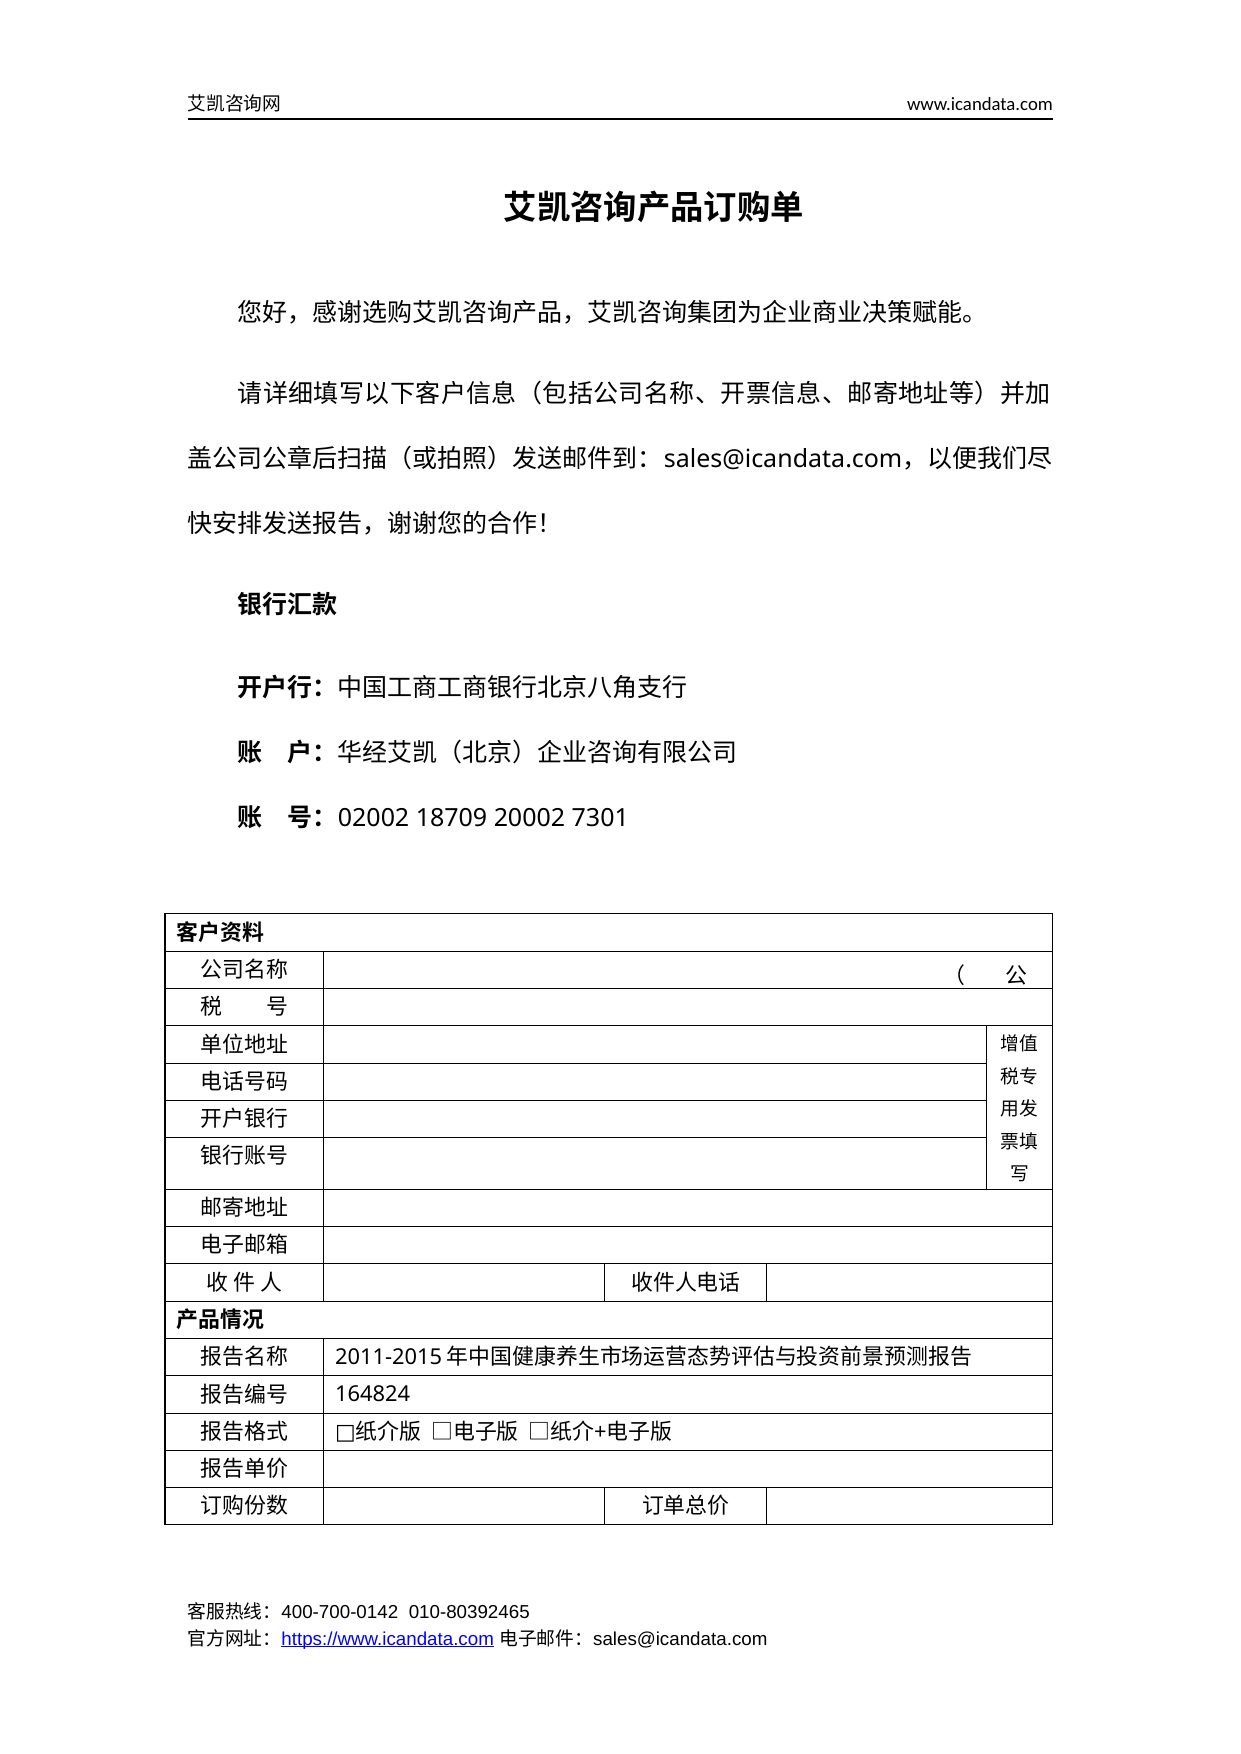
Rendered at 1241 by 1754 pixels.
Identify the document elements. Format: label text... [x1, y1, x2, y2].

table_cell 公司名称 [166, 952, 323, 988]
text 账 号：02002 18709 20002 7301 [187, 783, 1053, 848]
table_cell [324, 1451, 1052, 1487]
table_cell [767, 1264, 1052, 1301]
table_cell 邮寄地址 [166, 1190, 323, 1226]
text 账 户：华经艾凯（北京）企业咨询有限公司 [187, 718, 1053, 783]
table_cell [324, 1026, 986, 1062]
table_cell [324, 1138, 986, 1189]
text 开户行：中国工商工商银行北京八角支行 [187, 653, 1053, 718]
table_cell 单位地址 [166, 1026, 323, 1062]
table_cell 2011-2015年中国健康养生市场运营态势评估与投资前景预测报告 [324, 1339, 1052, 1375]
table_cell 报告格式 [166, 1414, 323, 1450]
table_cell 税 号 [166, 989, 323, 1025]
table_cell [324, 1264, 604, 1301]
table_cell 电子邮箱 [166, 1227, 323, 1263]
text 您好，感谢选购艾凯咨询产品，艾凯咨询集团为企业商业决策赋能。 [187, 278, 1053, 343]
table_cell 164824 [324, 1376, 1052, 1412]
table_cell [324, 989, 1052, 1025]
table_cell 银行账号 [166, 1138, 323, 1189]
table_cell [324, 1064, 986, 1100]
table_cell 产品情况 [166, 1302, 1052, 1338]
text 银行汇款 [187, 570, 1053, 635]
text 请详细填写以下客户信息（包括公司名称、开票信息、邮寄地址等）并加盖公司公章后扫描（或拍照）发送邮件到：sales@icandata.com，以便我们尽快安排发送报告，谢谢您的合作！ [187, 359, 1053, 554]
table_cell 订购份数 [166, 1488, 323, 1524]
table_cell [324, 1227, 1052, 1263]
table_cell [324, 952, 1052, 988]
table_cell 收件人电话 [605, 1264, 766, 1301]
text 艾凯咨询产品订购单 [187, 172, 1053, 237]
table_header 客户资料 [166, 914, 1052, 951]
table_cell [324, 1101, 986, 1137]
table_cell □纸介版 □电子版 □纸介+电子版 [324, 1414, 1052, 1450]
table_cell 报告单价 [166, 1451, 323, 1487]
table_cell [324, 1488, 604, 1524]
table_cell 电话号码 [166, 1064, 323, 1100]
table_cell 报告编号 [166, 1376, 323, 1412]
table_cell 增值税专用发票填写 [987, 1026, 1052, 1189]
table_cell 收 件 人 [166, 1264, 323, 1301]
table_cell 报告名称 [166, 1339, 323, 1375]
table_cell [324, 1190, 1052, 1226]
table_cell [767, 1488, 1052, 1524]
table_cell 开户银行 [166, 1101, 323, 1137]
table_cell 订单总价 [605, 1488, 766, 1524]
